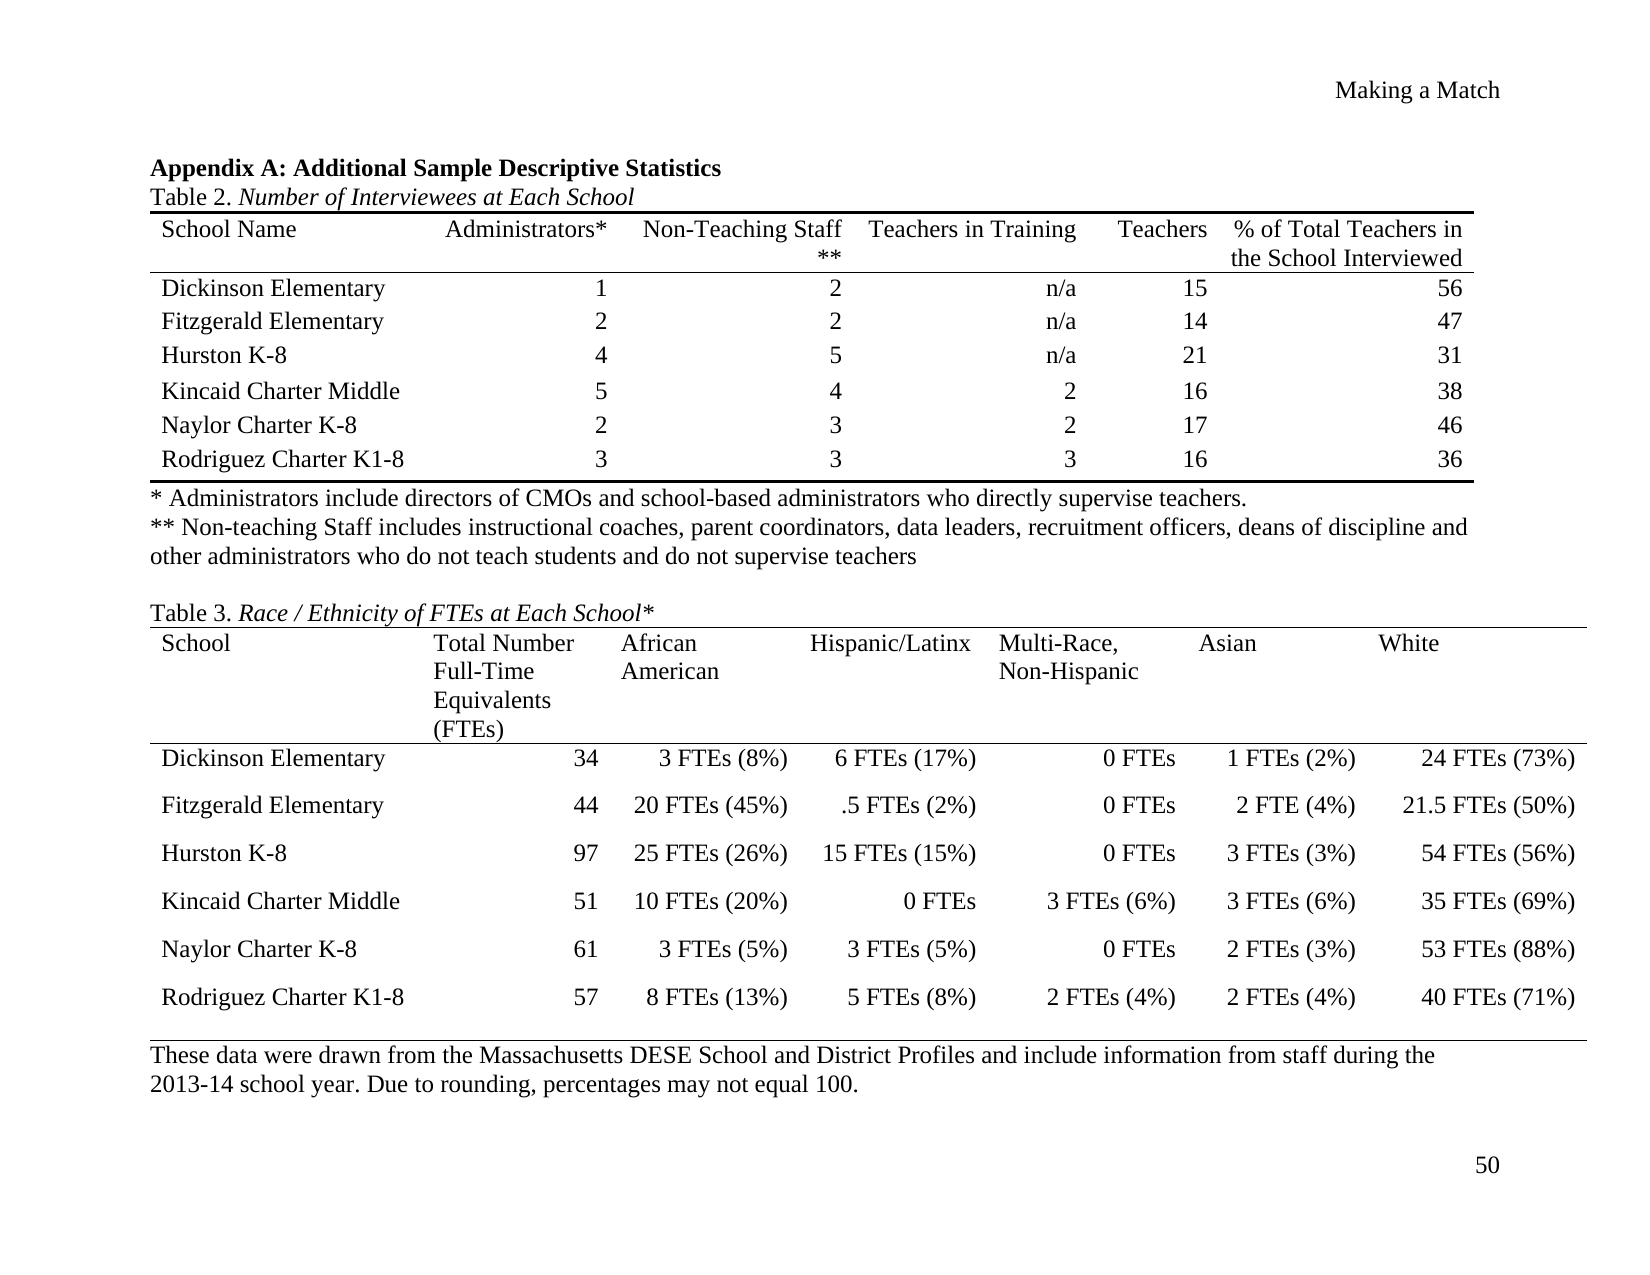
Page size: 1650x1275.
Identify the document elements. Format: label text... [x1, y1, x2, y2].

text Appendix A: Additional Sample Descriptive Statistics [150, 153, 1500, 182]
table_cell 14 [1088, 306, 1219, 340]
table_cell 16 [1088, 445, 1219, 480]
table_cell 17 [1088, 410, 1219, 444]
table_cell 6 FTEs (17%) [799, 744, 987, 791]
table_cell 44 [422, 791, 609, 838]
table_cell 53 FTEs (88%) [1367, 934, 1587, 982]
table_cell 4 [422, 340, 619, 376]
table_cell 3 FTEs (3%) [1187, 839, 1367, 886]
table_cell 2 [422, 306, 619, 340]
table_cell 2 [853, 376, 1087, 410]
table_header Teachers in Training [853, 214, 1087, 271]
text * Administrators include directors of CMOs and school-based administrators who directly supervise teachers. [150, 483, 1500, 512]
table_header School Name [150, 214, 422, 271]
text ** Non-teaching Staff includes instructional coaches, parent coordinators, data leaders, recruitment officers, deans of discipline and other administrators who do not teach students and do not supervise teachers [150, 512, 1500, 569]
table_header Multi-Race, Non-Hispanic [987, 628, 1187, 743]
table_header School [150, 628, 422, 743]
table_cell 35 FTEs (69%) [1367, 886, 1587, 934]
table_header African American [609, 628, 799, 743]
table_cell 3 [619, 410, 853, 444]
table_cell 3 FTEs (8%) [609, 744, 799, 791]
table_cell 25 FTEs (26%) [609, 839, 799, 886]
table_cell 36 [1219, 445, 1474, 480]
table_cell .5 FTEs (2%) [799, 791, 987, 838]
table_cell 8 FTEs (13%) [609, 982, 799, 1040]
table_cell 0 FTEs [987, 934, 1187, 982]
table_cell 2 [538, 410, 619, 444]
table_cell 15 FTEs (15%) [799, 839, 987, 886]
table_cell Hurston K-8 [150, 839, 422, 886]
table_cell 21.5 FTEs (50%) [1367, 791, 1587, 838]
table_cell 3 [538, 445, 619, 480]
table_cell 54 FTEs (56%) [1367, 839, 1587, 886]
table_cell 5 [422, 376, 619, 410]
table_cell 1 FTEs (2%) [1187, 744, 1367, 791]
table_cell n/a [853, 273, 1087, 306]
table_cell 24 FTEs (73%) [1367, 744, 1587, 791]
table_cell 2 FTEs (3%) [1187, 934, 1367, 982]
text These data were drawn from the Massachusetts DESE School and District Profiles and include information from staff during the 2013-14 school year. Due to rounding, percentages may not equal 100. [150, 1041, 1500, 1098]
table_cell 46 [1219, 410, 1474, 444]
table_cell 57 [422, 982, 609, 1040]
table_cell 56 [1219, 273, 1474, 306]
table_cell Rodriguez Charter K1-8 [150, 982, 422, 1040]
table_cell 4 [619, 376, 853, 410]
table_cell Naylor Charter K-8 [150, 934, 422, 982]
table_cell 16 [1088, 376, 1219, 410]
table_cell 3 FTEs (5%) [799, 934, 987, 982]
table_header Administrators* [422, 214, 619, 271]
table_cell Naylor Charter K-8 [150, 410, 538, 444]
table_cell 3 [619, 445, 853, 480]
table_cell 5 [619, 340, 853, 376]
table_cell 20 FTEs (45%) [609, 791, 799, 838]
table_cell n/a [853, 306, 1087, 340]
table_cell 2 [853, 410, 1087, 444]
text Table 2. Number of Interviewees at Each School [150, 182, 1500, 211]
table_cell 3 FTEs (6%) [987, 886, 1187, 934]
table_cell 2 FTE (4%) [1187, 791, 1367, 838]
table_cell Kincaid Charter Middle [150, 376, 422, 410]
table_cell Kincaid Charter Middle [150, 886, 422, 934]
table_header Teachers [1088, 214, 1219, 271]
table_cell 0 FTEs [799, 886, 987, 934]
table_cell Fitzgerald Elementary [150, 791, 422, 838]
table_cell 0 FTEs [987, 839, 1187, 886]
table_cell Dickinson Elementary [150, 273, 422, 306]
table_cell 5 FTEs (8%) [799, 982, 987, 1040]
table_header Hispanic/Latinx [799, 628, 987, 743]
table_cell 2 FTEs (4%) [1187, 982, 1367, 1040]
table_cell 3 FTEs (5%) [609, 934, 799, 982]
table_cell 3 [853, 445, 1087, 480]
table_cell 0 FTEs [987, 791, 1187, 838]
table_header Total Number Full-Time Equivalents (FTEs) [422, 628, 609, 743]
table_header White [1367, 628, 1587, 743]
table_cell 38 [1219, 376, 1474, 410]
table_cell Fitzgerald Elementary [150, 306, 422, 340]
table_cell 21 [1088, 340, 1219, 376]
table_cell 34 [422, 744, 609, 791]
table_cell 15 [1088, 273, 1219, 306]
text Table 3. Race / Ethnicity of FTEs at Each School* [150, 598, 1500, 627]
table_cell Dickinson Elementary [150, 744, 422, 791]
table_cell Hurston K-8 [150, 340, 422, 376]
table_cell 51 [422, 886, 609, 934]
table_cell 47 [1219, 306, 1474, 340]
table_cell 2 [619, 273, 853, 306]
table_cell 97 [422, 839, 609, 886]
table_cell 1 [422, 273, 619, 306]
table_cell n/a [853, 340, 1087, 376]
table_header Non-Teaching Staff ** [619, 214, 853, 271]
table_cell 0 FTEs [987, 744, 1187, 791]
table_cell 61 [422, 934, 609, 982]
table_cell 40 FTEs (71%) [1367, 982, 1587, 1040]
table_cell 2 [619, 306, 853, 340]
table_header % of Total Teachers in the School Interviewed [1219, 214, 1474, 271]
table_cell Rodriguez Charter K1-8 [150, 445, 538, 480]
table_cell 10 FTEs (20%) [609, 886, 799, 934]
table_header Asian [1187, 628, 1367, 743]
table_cell 31 [1219, 340, 1474, 376]
table_cell 2 FTEs (4%) [987, 982, 1187, 1040]
table_cell 3 FTEs (6%) [1187, 886, 1367, 934]
